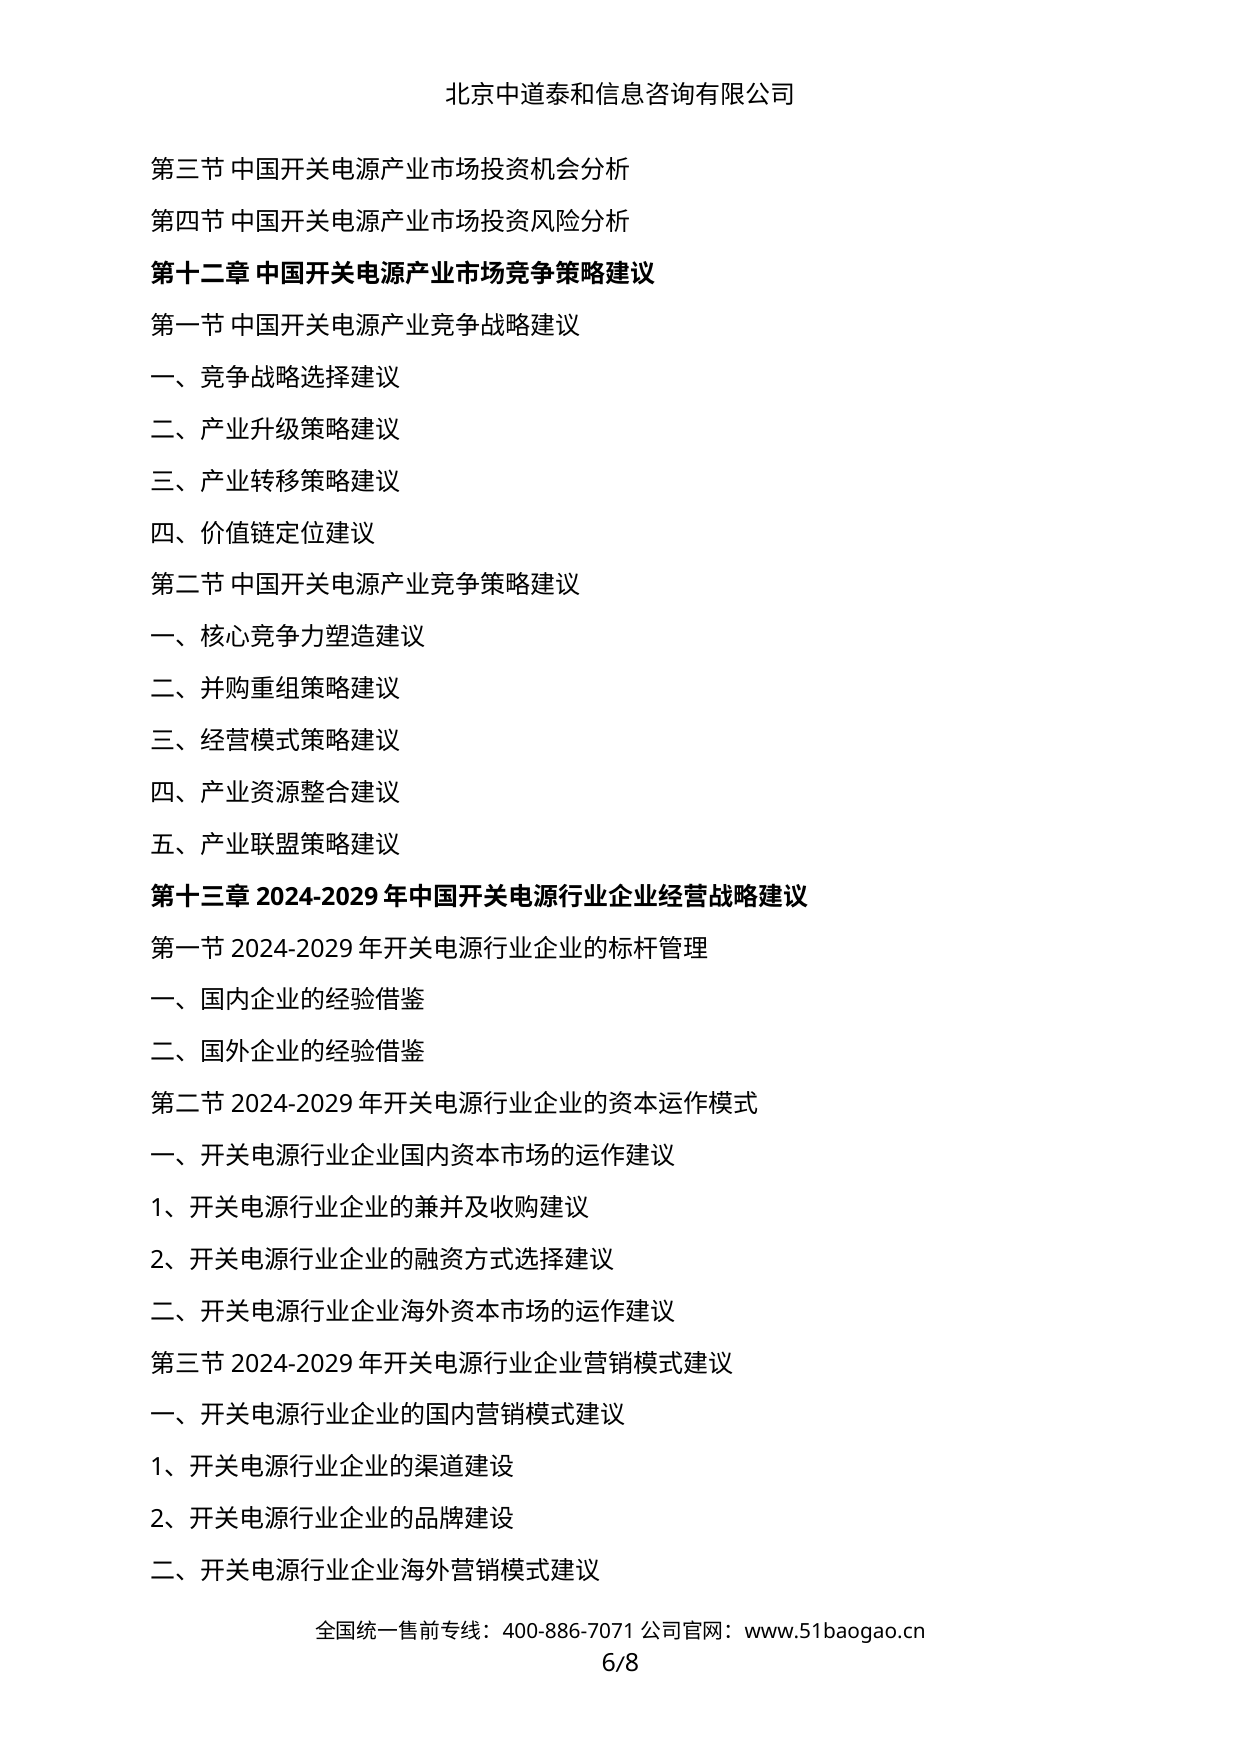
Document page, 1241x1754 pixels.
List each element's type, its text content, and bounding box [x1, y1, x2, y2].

text 二、开关电源行业企业海外资本市场的运作建议 [150, 1291, 1090, 1327]
text 四、产业资源整合建议 [150, 772, 1090, 809]
text 一、开关电源行业企业的国内营销模式建议 [150, 1395, 1090, 1431]
text 1、开关电源行业企业的兼并及收购建议 [150, 1187, 1090, 1224]
text 五、产业联盟策略建议 [150, 824, 1090, 861]
text 三、经营模式策略建议 [150, 721, 1090, 757]
text 2、开关电源行业企业的融资方式选择建议 [150, 1239, 1090, 1276]
text 1、开关电源行业企业的渠道建设 [150, 1447, 1090, 1483]
text 二、国外企业的经验借鉴 [150, 1032, 1090, 1068]
text 一、开关电源行业企业国内资本市场的运作建议 [150, 1136, 1090, 1172]
text 一、国内企业的经验借鉴 [150, 980, 1090, 1016]
text 二、并购重组策略建议 [150, 669, 1090, 705]
text 第十三章 2024-2029年中国开关电源行业企业经营战略建议 [150, 876, 1090, 912]
text 一、核心竞争力塑造建议 [150, 617, 1090, 653]
text 四、价值链定位建议 [150, 513, 1090, 549]
text 第三节 中国开关电源产业市场投资机会分析 [150, 150, 1090, 186]
text 第三节 2024-2029年开关电源行业企业营销模式建议 [150, 1343, 1090, 1379]
text 第一节 2024-2029年开关电源行业企业的标杆管理 [150, 928, 1090, 964]
text 第二节 2024-2029年开关电源行业企业的资本运作模式 [150, 1084, 1090, 1120]
text 一、竞争战略选择建议 [150, 357, 1090, 394]
text 第二节 中国开关电源产业竞争策略建议 [150, 565, 1090, 601]
text 第十二章 中国开关电源产业市场竞争策略建议 [150, 254, 1090, 290]
text 二、开关电源行业企业海外营销模式建议 [150, 1551, 1090, 1587]
text 二、产业升级策略建议 [150, 409, 1090, 446]
text 第一节 中国开关电源产业竞争战略建议 [150, 306, 1090, 342]
text 第四节 中国开关电源产业市场投资风险分析 [150, 202, 1090, 238]
text 2、开关电源行业企业的品牌建设 [150, 1499, 1090, 1535]
text 三、产业转移策略建议 [150, 461, 1090, 497]
